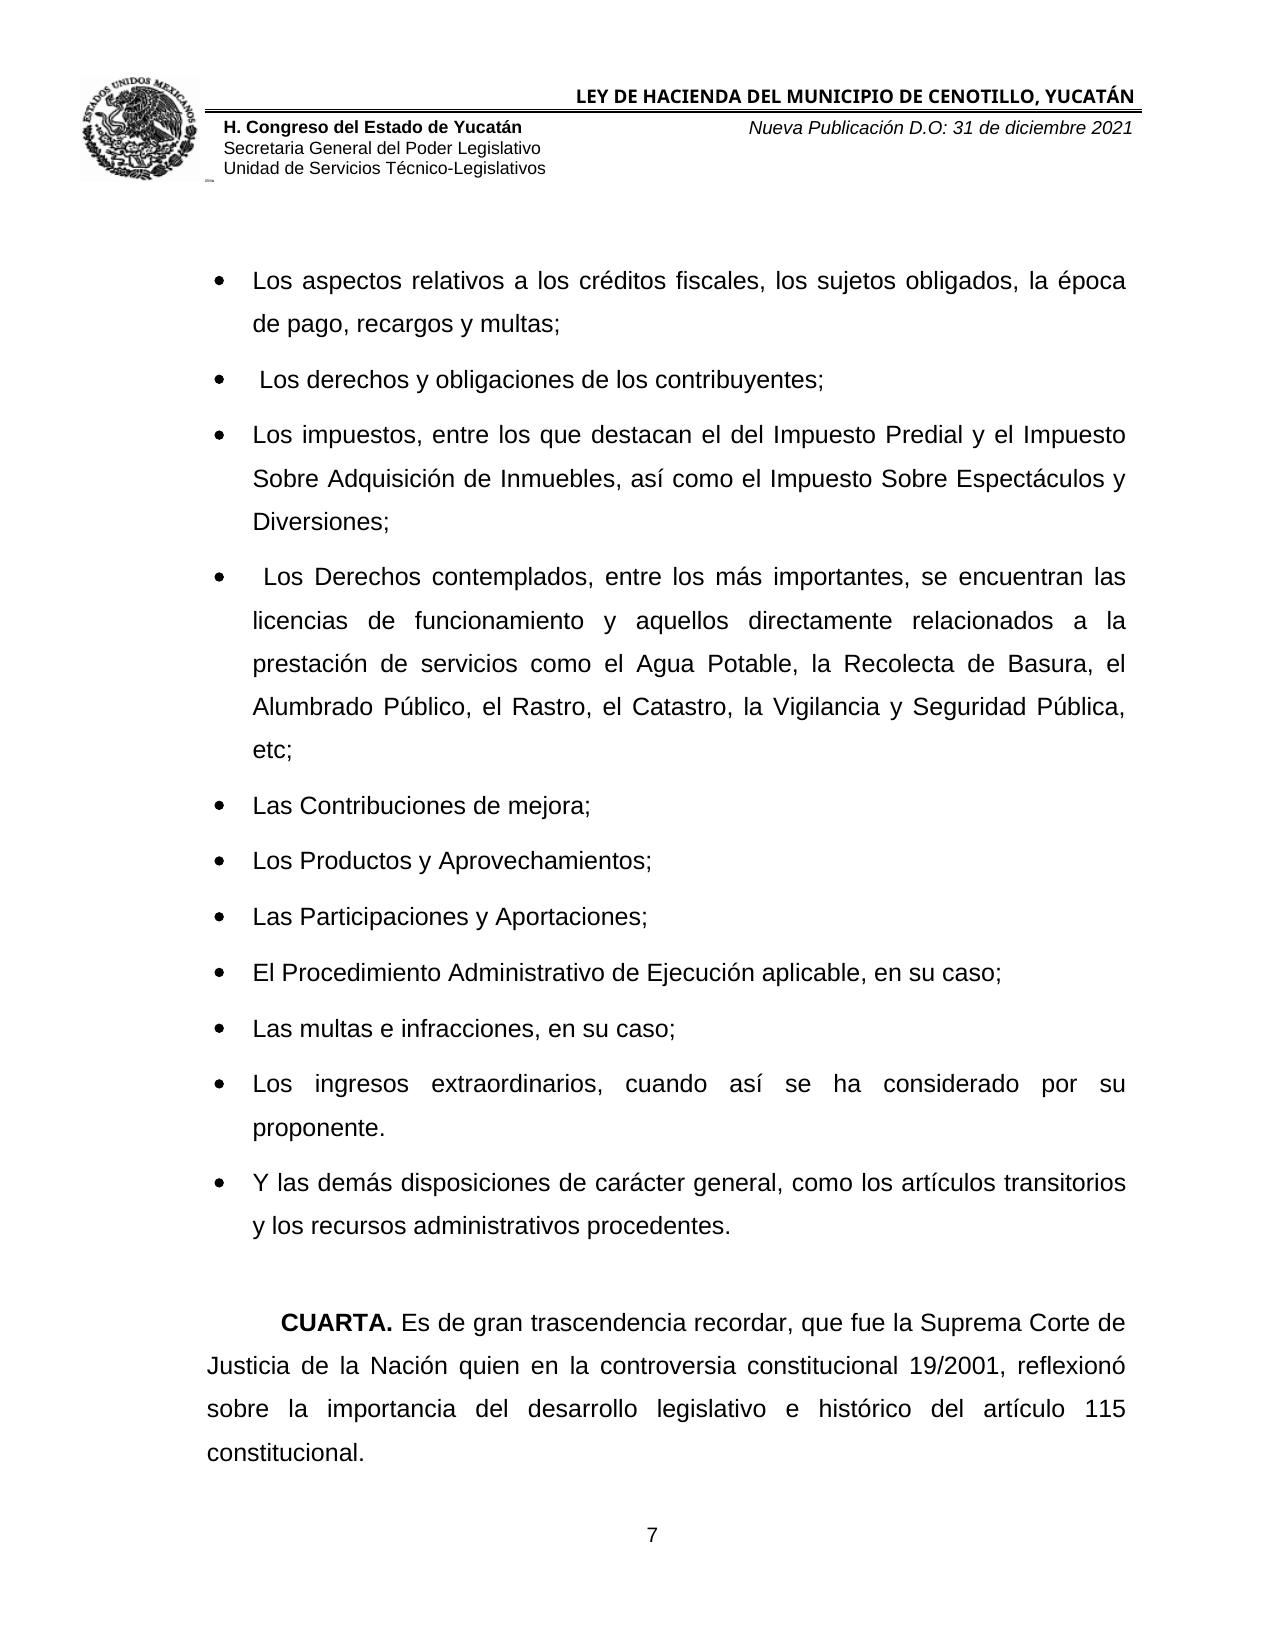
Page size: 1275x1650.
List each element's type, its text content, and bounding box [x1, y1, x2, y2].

list Los Derechos contemplados, entre los más importantes, se encuentran las licencias de funcionamiento y aquellos directamente relacionados a la prestación de servicios como el Agua Potable, la Recolecta de Basura, el Alumbrado Público, el Rastro, el Catastro, la Vigilancia y Seguridad Pública, etc; [215, 562, 1127, 764]
list Las Participaciones y Aportaciones; [215, 902, 1127, 931]
list Las multas e infracciones, en su caso; [215, 1013, 1127, 1042]
text CUARTA. Es de gran trascendencia recordar, que fue la Suprema Corte de Justicia de la Nación quien en la controversia constitucional 19/2001, reflexionó sobre la importancia del desarrollo legislativo e histórico del artículo 115 constitucional. [207, 1308, 1127, 1466]
list Las Contribuciones de mejora; [215, 791, 1127, 819]
list Los impuestos, entre los que destacan el del Impuesto Predial y el Impuesto Sobre Adquisición de Inmuebles, así como el Impuesto Sobre Espectáculos y Diversiones; [215, 420, 1127, 536]
list Y las demás disposiciones de carácter general, como los artículos transitorios y los recursos administrativos procedentes. [215, 1168, 1127, 1240]
list El Procedimiento Administrativo de Ejecución aplicable, en su caso; [215, 958, 1127, 987]
list Los Productos y Aprovechamientos; [215, 846, 1127, 875]
list Los ingresos extraordinarios, cuando así se ha considerado por su proponente. [215, 1069, 1127, 1141]
list Los derechos y obligaciones de los contribuyentes; [215, 365, 1127, 393]
list Los aspectos relativos a los créditos fiscales, los sujetos obligados, la época de pago, recargos y multas; [215, 266, 1127, 338]
